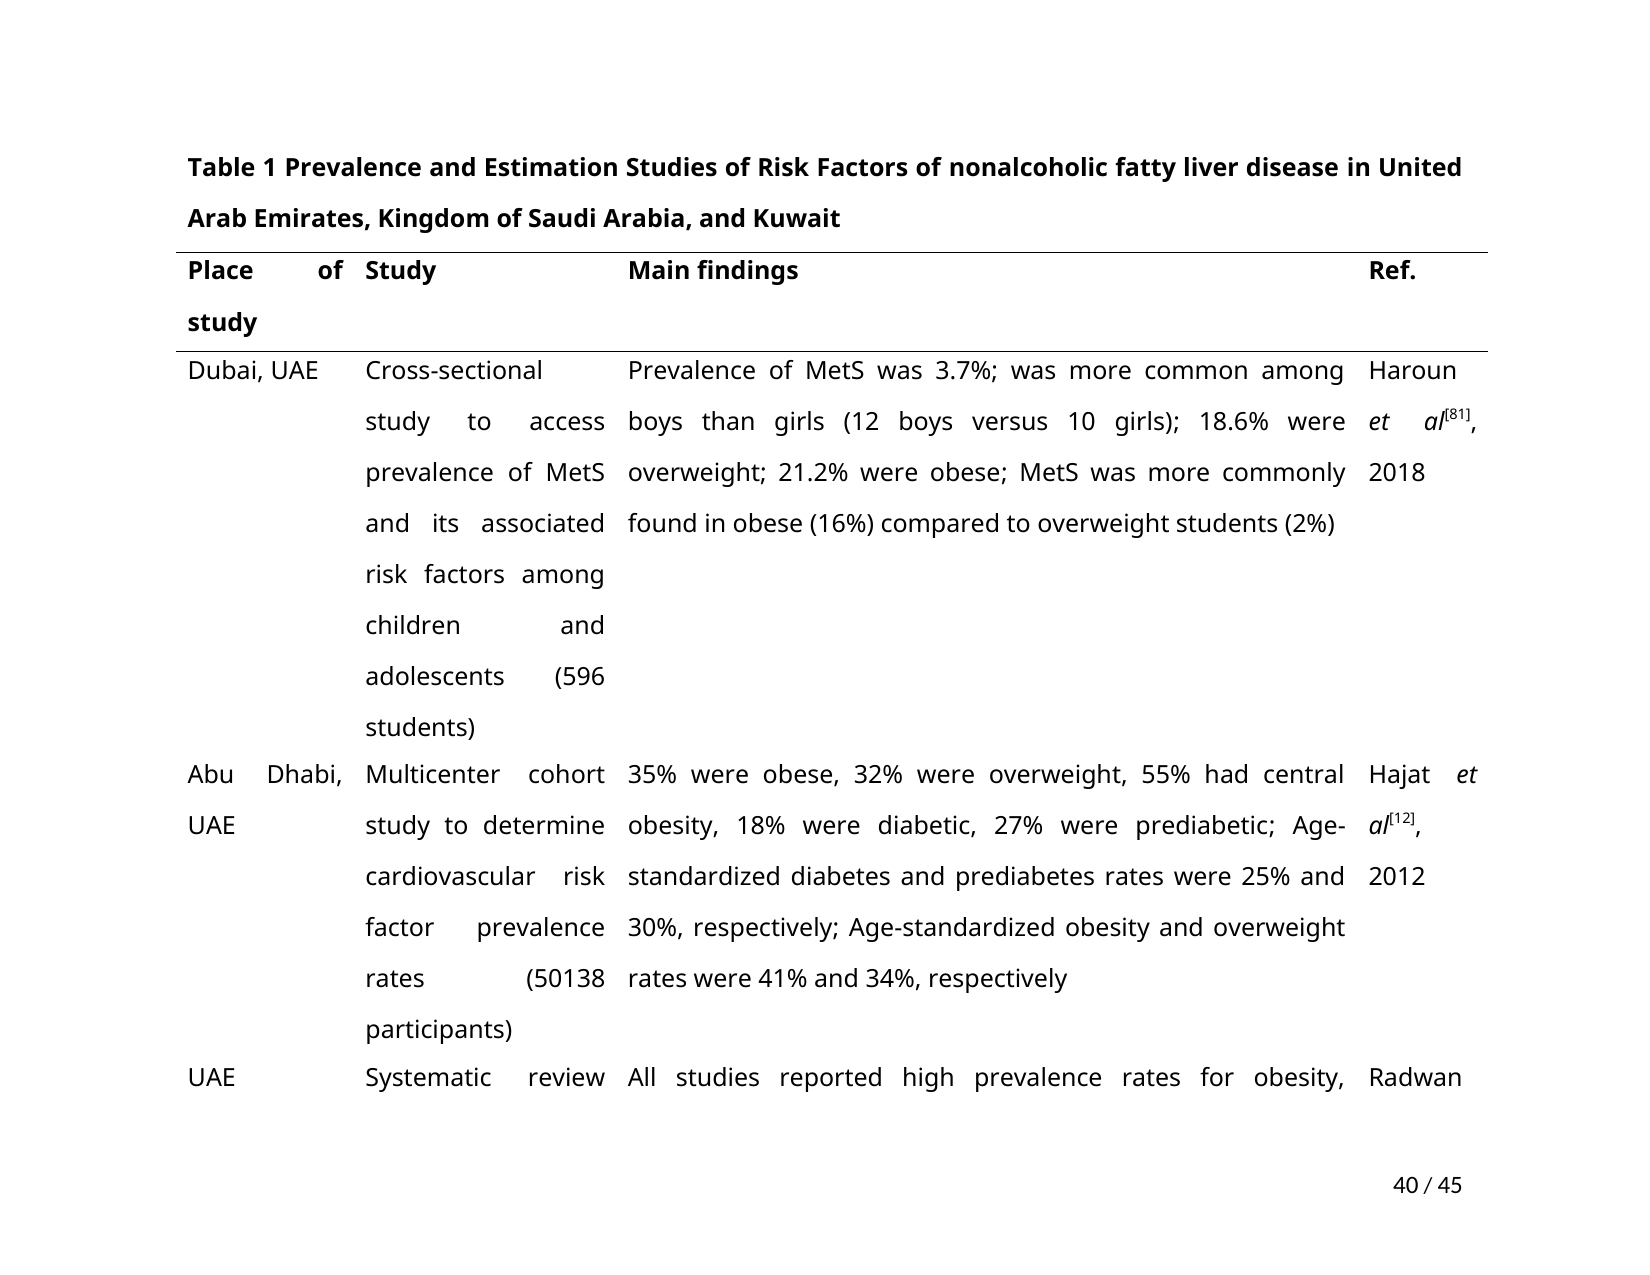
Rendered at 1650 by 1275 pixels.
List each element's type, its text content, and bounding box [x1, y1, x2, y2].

table_cell Hajat et al[12], 2012 [1357, 757, 1488, 1059]
table_header Study [354, 253, 616, 351]
table_cell UAE [176, 1059, 354, 1125]
table_header Main findings [616, 253, 1357, 351]
table_cell Haroun et al[81], 2018 [1357, 352, 1488, 757]
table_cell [616, 1059, 1357, 1125]
table_cell Abu Dhabi, UAE [176, 757, 354, 1059]
table_cell Dubai, UAE [176, 352, 354, 757]
table_header Ref. [1357, 253, 1488, 351]
table_cell Multicenter cohort study to determine cardiovascular risk factor prevalence rates (50138 participants) [354, 757, 616, 1059]
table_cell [354, 1059, 616, 1125]
table_cell Prevalence of MetS was 3.7%; was more common among boys than girls (12 boys versus 10 girls); 18.6% were overweight; 21.2% were obese; MetS was more commonly found in obese (16%) compared to overweight students (2%) [616, 352, 1357, 757]
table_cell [1357, 1059, 1488, 1125]
table_header Place of study [176, 253, 354, 351]
table_cell 35% were obese, 32% were overweight, 55% had central obesity, 18% were diabetic, 27% were prediabetic; Age-standardized diabetes and prediabetes rates were 25% and 30%, respectively; Age-standardized obesity and overweight rates were 41% and 34%, respectively [616, 757, 1357, 1059]
table_cell Cross-sectional study to access prevalence of MetS and its associated risk factors among children and adolescents (596 students) [354, 352, 616, 757]
text Table 1 Prevalence and Estimation Studies of Risk Factors of nonalcoholic fatty liver disease in United Arab Emirates, Kingdom of Saudi Arabia, and Kuwait [187, 150, 1462, 235]
